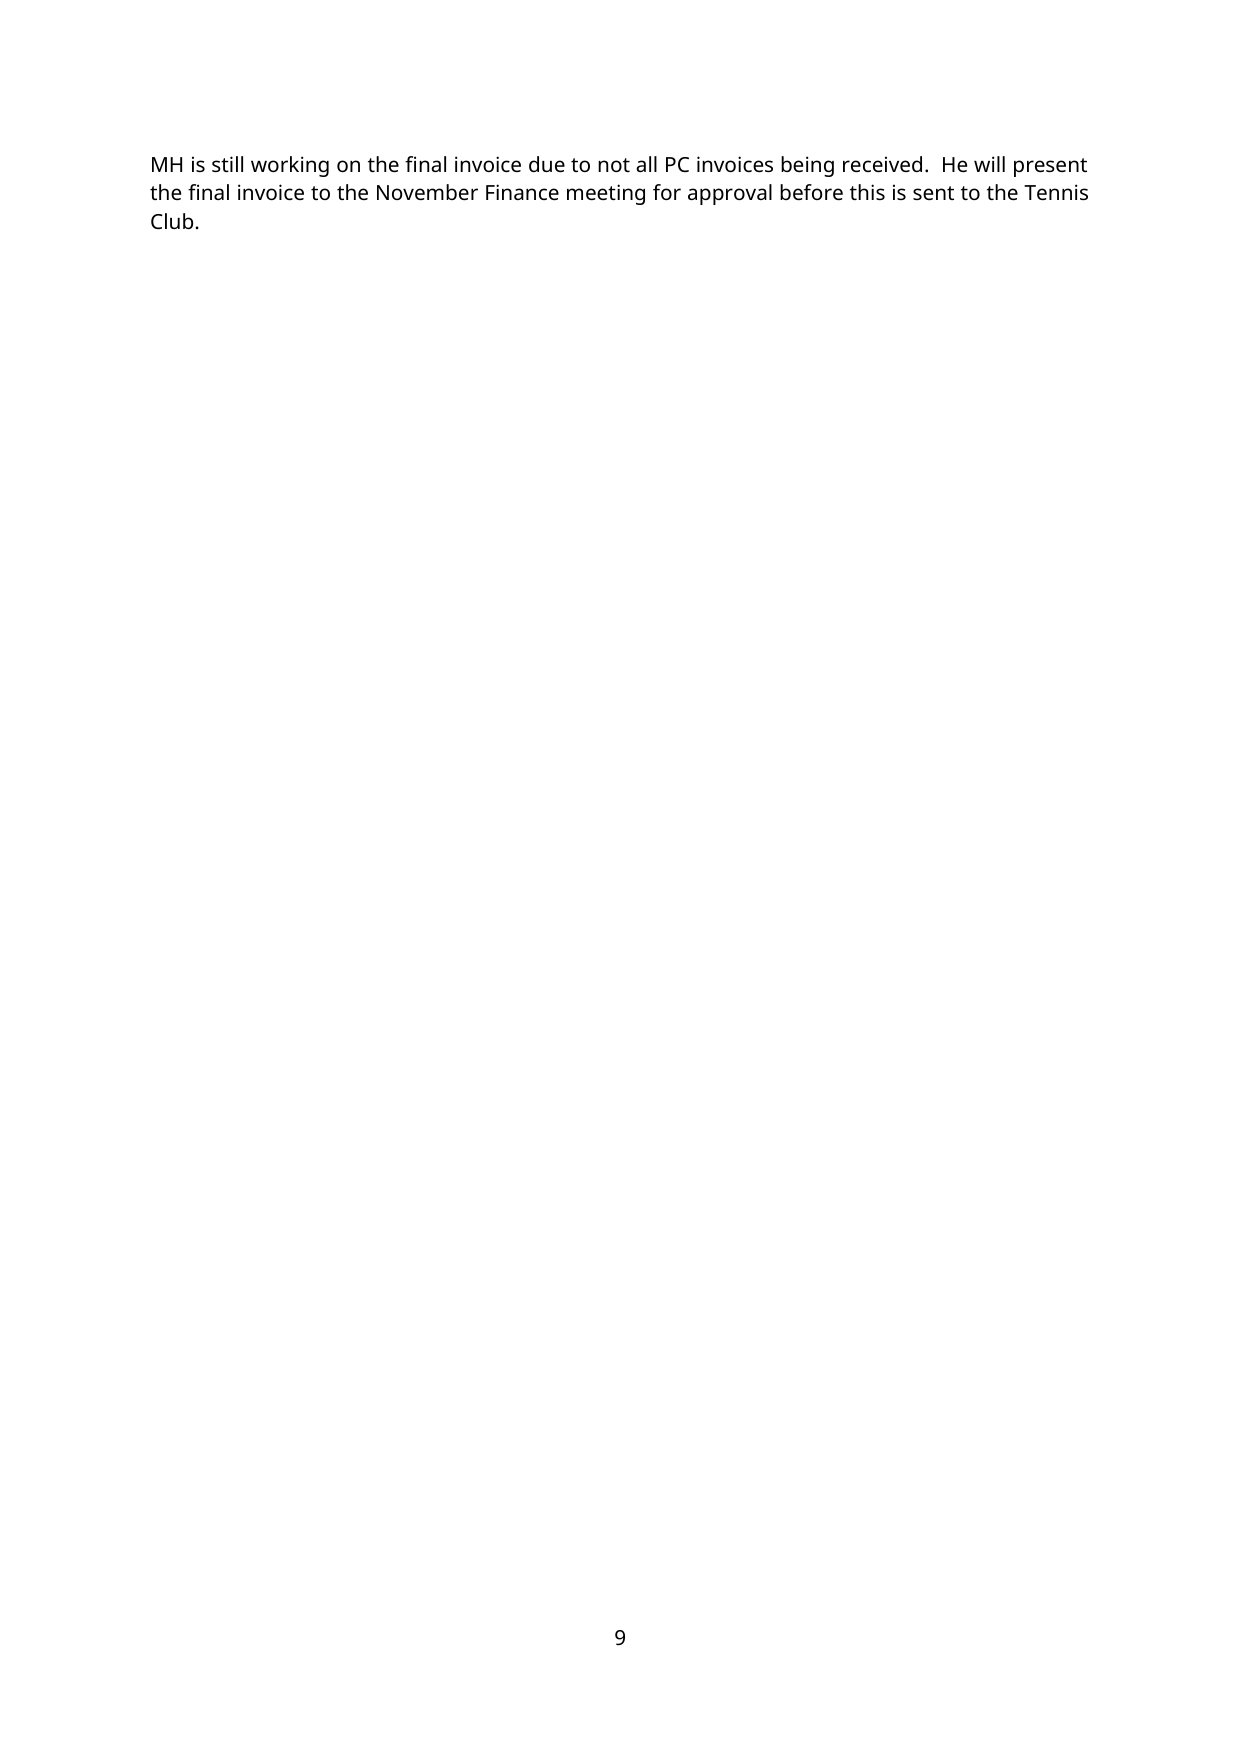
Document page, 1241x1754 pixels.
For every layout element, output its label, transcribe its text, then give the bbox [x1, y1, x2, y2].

text MH is still working on the final invoice due to not all PC invoices being received. He will present the final invoice to the November Finance meeting for approval before this is sent to the Tennis Club. [150, 150, 1090, 235]
